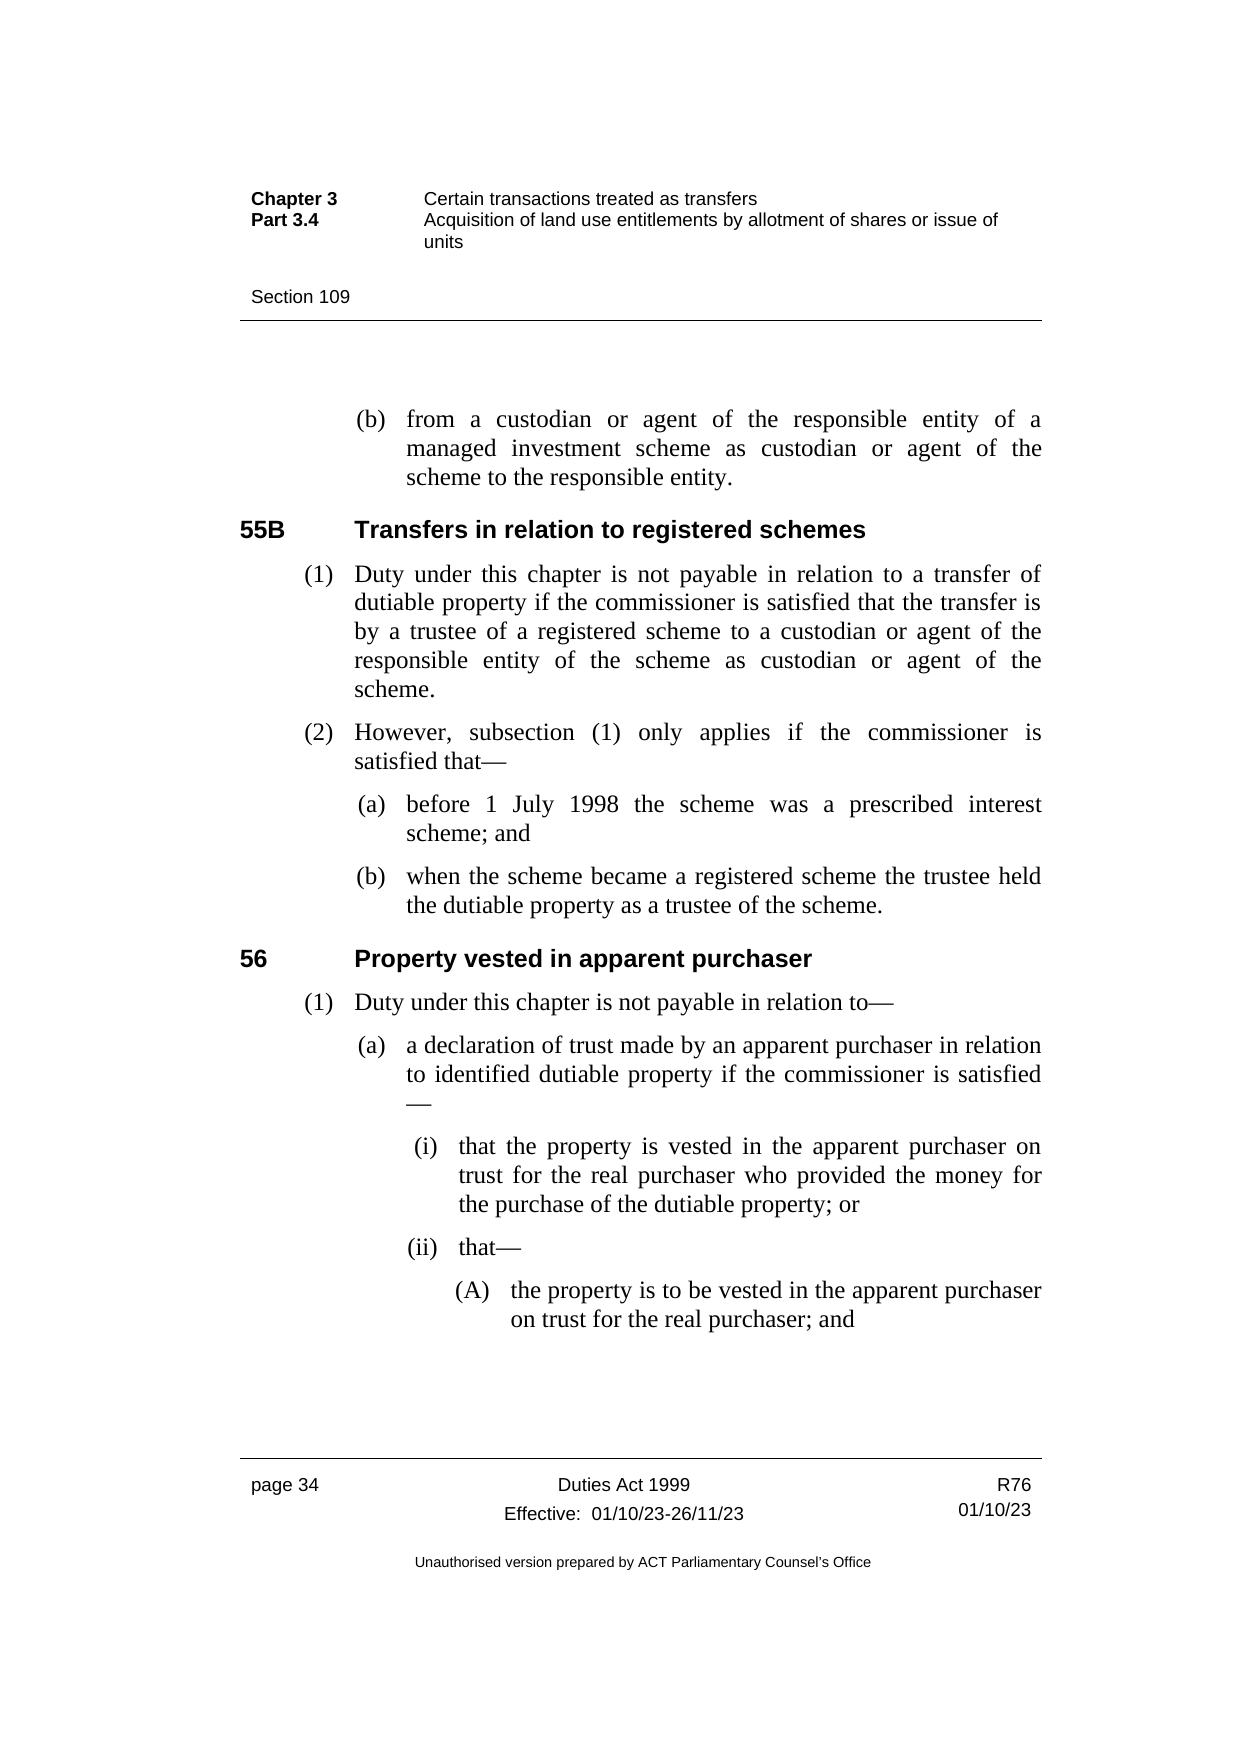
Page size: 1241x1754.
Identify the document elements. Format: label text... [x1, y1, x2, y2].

text (1) Duty under this chapter is not payable in relation to a transfer of dutiable property if the commissioner is satisfied that the transfer is by a trustee of a registered scheme to a custodian or agent of the responsible entity of the scheme as custodian or agent of the scheme. [239, 559, 1042, 702]
text (b) when the scheme became a registered scheme the trustee held the dutiable property as a trustee of the scheme. [239, 861, 1042, 919]
text (b) from a custodian or agent of the responsible entity of a managed investment scheme as custodian or agent of the scheme to the responsible entity. [239, 404, 1042, 490]
text (1) Duty under this chapter is not payable in relation to— [239, 987, 1042, 1016]
text 56 Property vested in apparent purchaser [239, 944, 1042, 972]
text 55B Transfers in relation to registered schemes [239, 515, 1042, 544]
text (a) a declaration of trust made by an apparent purchaser in relation to identified dutiable property if the commissioner is satisfied— [239, 1030, 1042, 1117]
text (a) before 1 July 1998 the scheme was a prescribed interest scheme; and [239, 789, 1042, 847]
text (ii) that— [239, 1232, 1042, 1261]
text (i) that the property is vested in the apparent purchaser on trust for the real purchaser who provided the money for the purchase of the dutiable property; or [239, 1131, 1042, 1217]
text (A) the property is to be vested in the apparent purchaser on trust for the real purchaser; and [239, 1275, 1042, 1333]
text (2) However, subsection (1) only applies if the commissioner is satisfied that— [239, 717, 1042, 774]
